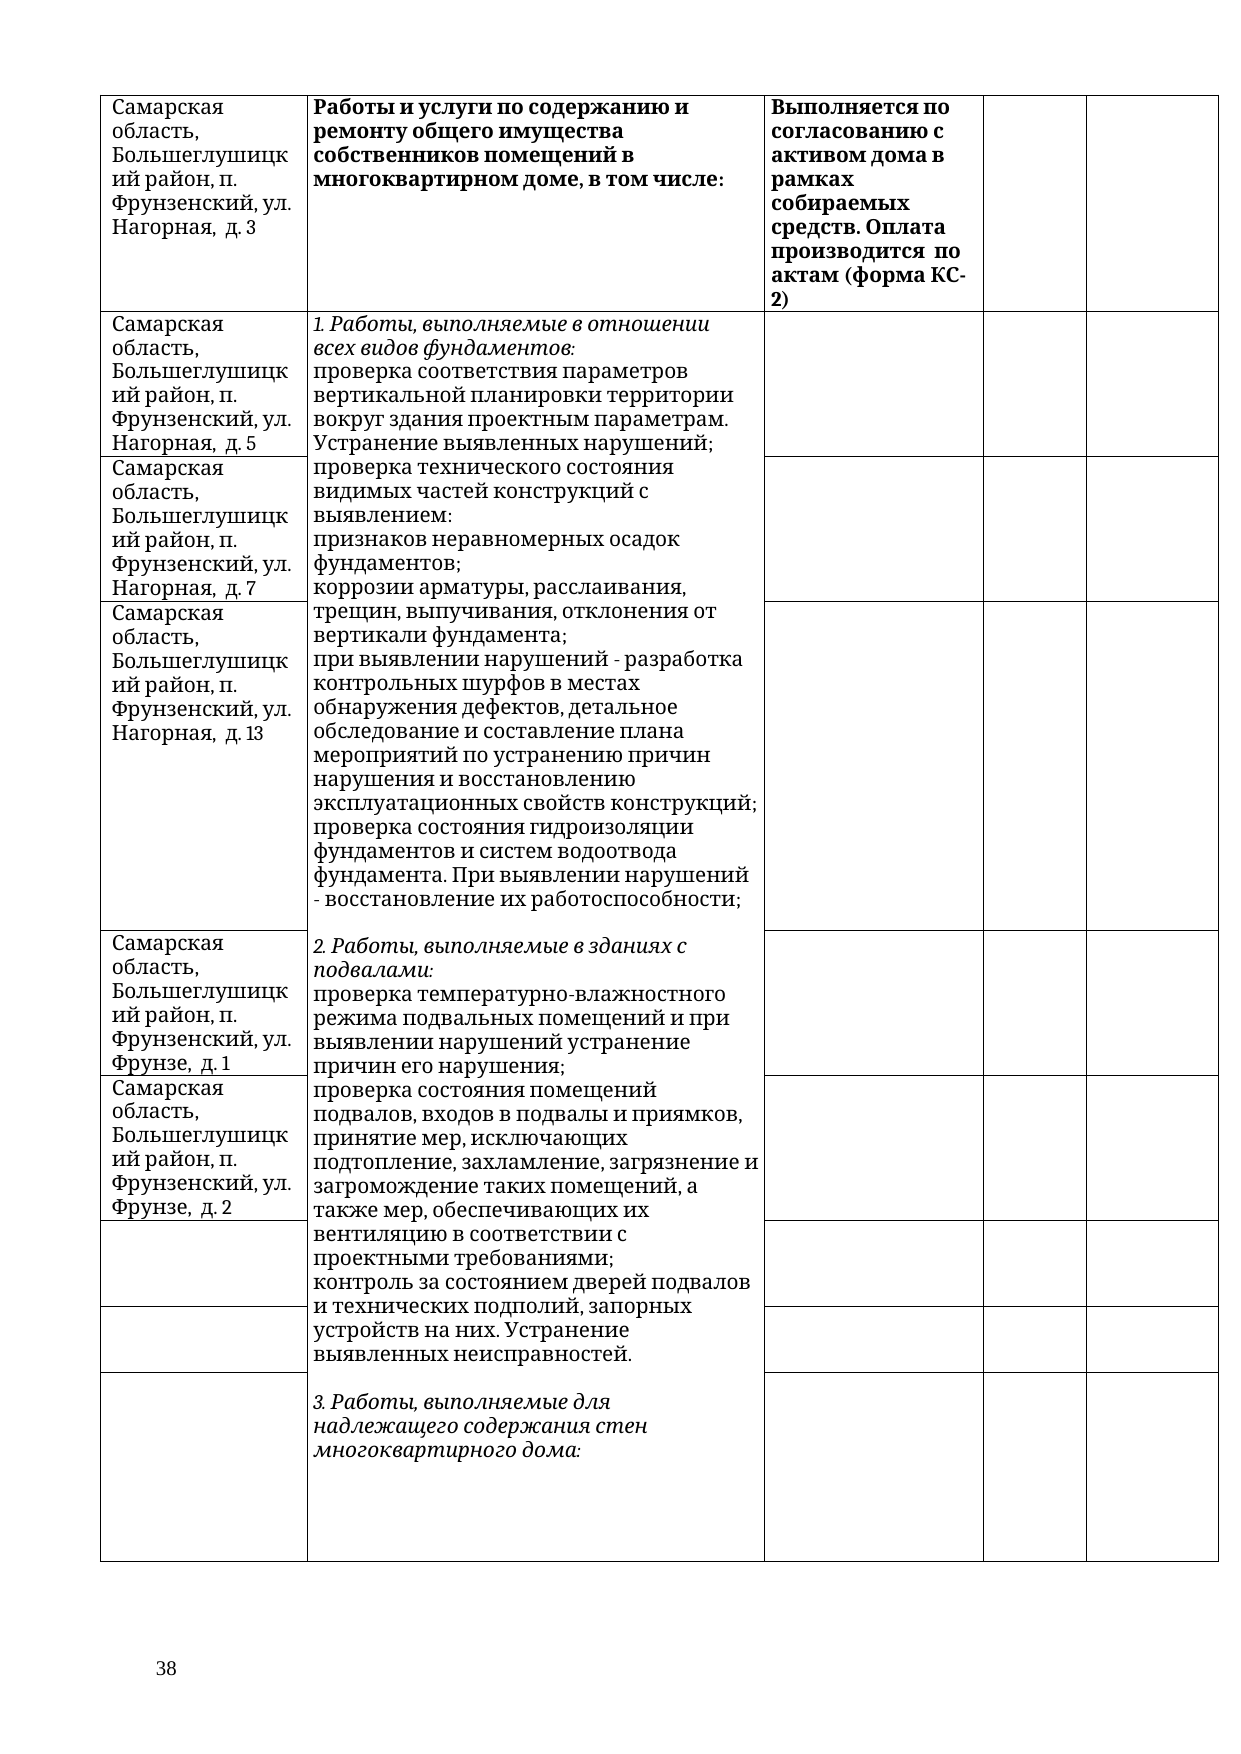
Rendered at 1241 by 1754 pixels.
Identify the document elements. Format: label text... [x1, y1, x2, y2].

table_cell [765, 457, 983, 601]
table_cell [984, 312, 1086, 456]
table_cell [765, 1221, 983, 1306]
table_cell Самарская область, Большеглушицкий район, п. Фрунзенский, ул. Нагорная, д. 5 [101, 312, 307, 456]
table_cell Выполняется по согласованию с активом дома в рамках собираемых средств. Оплата производится по актам (форма КС-2) [765, 96, 983, 311]
table_cell Самарская область, Большеглушицкий район, п. Фрунзенский, ул. Нагорная, д. 3 [101, 96, 307, 311]
table_cell [101, 1221, 307, 1306]
table_cell [1087, 602, 1218, 930]
table_cell Самарская область, Большеглушицкий район, п. Фрунзенский, ул. Фрунзе, д. 1 [101, 931, 307, 1075]
table_cell Работы и услуги по содержанию и ремонту общего имущества собственников помещений в многоквартирном доме, в том числе: [308, 96, 764, 311]
table_cell [1087, 96, 1218, 311]
table_cell [1087, 1221, 1218, 1306]
table_cell [101, 1373, 307, 1561]
table_cell [765, 1076, 983, 1220]
table_cell [984, 931, 1086, 1075]
table_cell [765, 602, 983, 930]
table_cell [984, 96, 1086, 311]
table_cell [984, 1221, 1086, 1306]
table_cell [765, 1373, 983, 1561]
table_cell [1087, 931, 1218, 1075]
table_cell [984, 1076, 1086, 1220]
table_cell [1087, 312, 1218, 456]
table_cell [765, 312, 983, 456]
table_cell [765, 1307, 983, 1372]
table_cell [984, 602, 1086, 930]
table_cell [984, 457, 1086, 601]
table_cell [984, 1307, 1086, 1372]
table_cell [984, 1373, 1086, 1561]
table_cell Самарская область, Большеглушицкий район, п. Фрунзенский, ул. Фрунзе, д. 2 [101, 1076, 307, 1220]
table_cell Самарская область, Большеглушицкий район, п. Фрунзенский, ул. Нагорная, д. 13 [101, 602, 307, 930]
table_cell [1087, 1076, 1218, 1220]
table_cell [1087, 1373, 1218, 1561]
table_cell [1087, 457, 1218, 601]
table_cell [101, 1307, 307, 1372]
table_cell [765, 931, 983, 1075]
table_cell [1087, 1307, 1218, 1372]
table_cell Самарская область, Большеглушицкий район, п. Фрунзенский, ул. Нагорная, д. 7 [101, 457, 307, 601]
